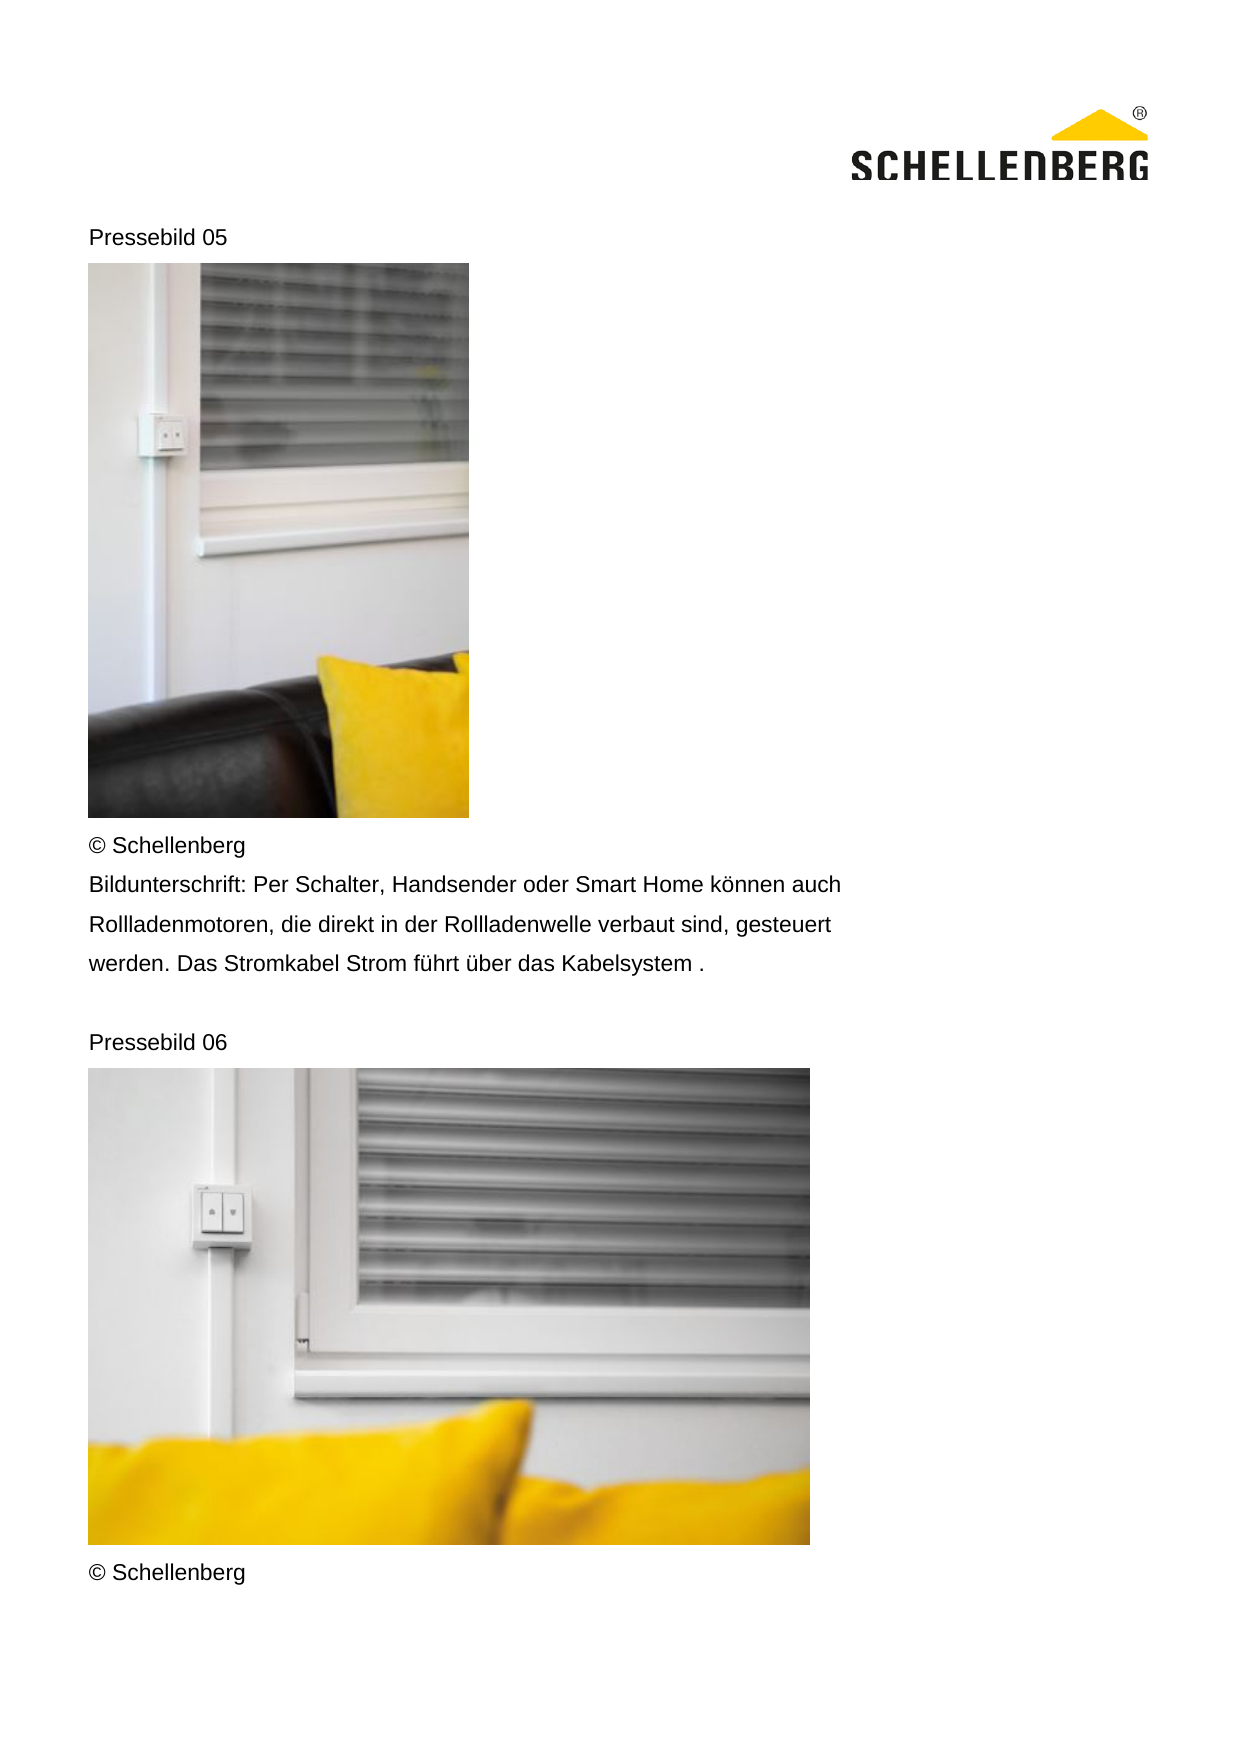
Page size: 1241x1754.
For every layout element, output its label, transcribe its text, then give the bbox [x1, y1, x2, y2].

picture [88, 1068, 810, 1545]
text © Schellenberg [89, 832, 886, 858]
picture [88, 263, 469, 818]
text Bildunterschrift: Per Schalter, Handsender oder Smart Home können auch Rollladenmotoren, die direkt in der Rollladenwelle verbaut sind, gesteuert werden. Das Stromkabel Strom führt über das Kabelsystem . [89, 871, 886, 976]
text © Schellenberg [89, 1559, 886, 1585]
picture [851, 104, 1148, 180]
text Pressebild 06 [89, 1029, 886, 1055]
text Pressebild 05 [89, 224, 886, 251]
